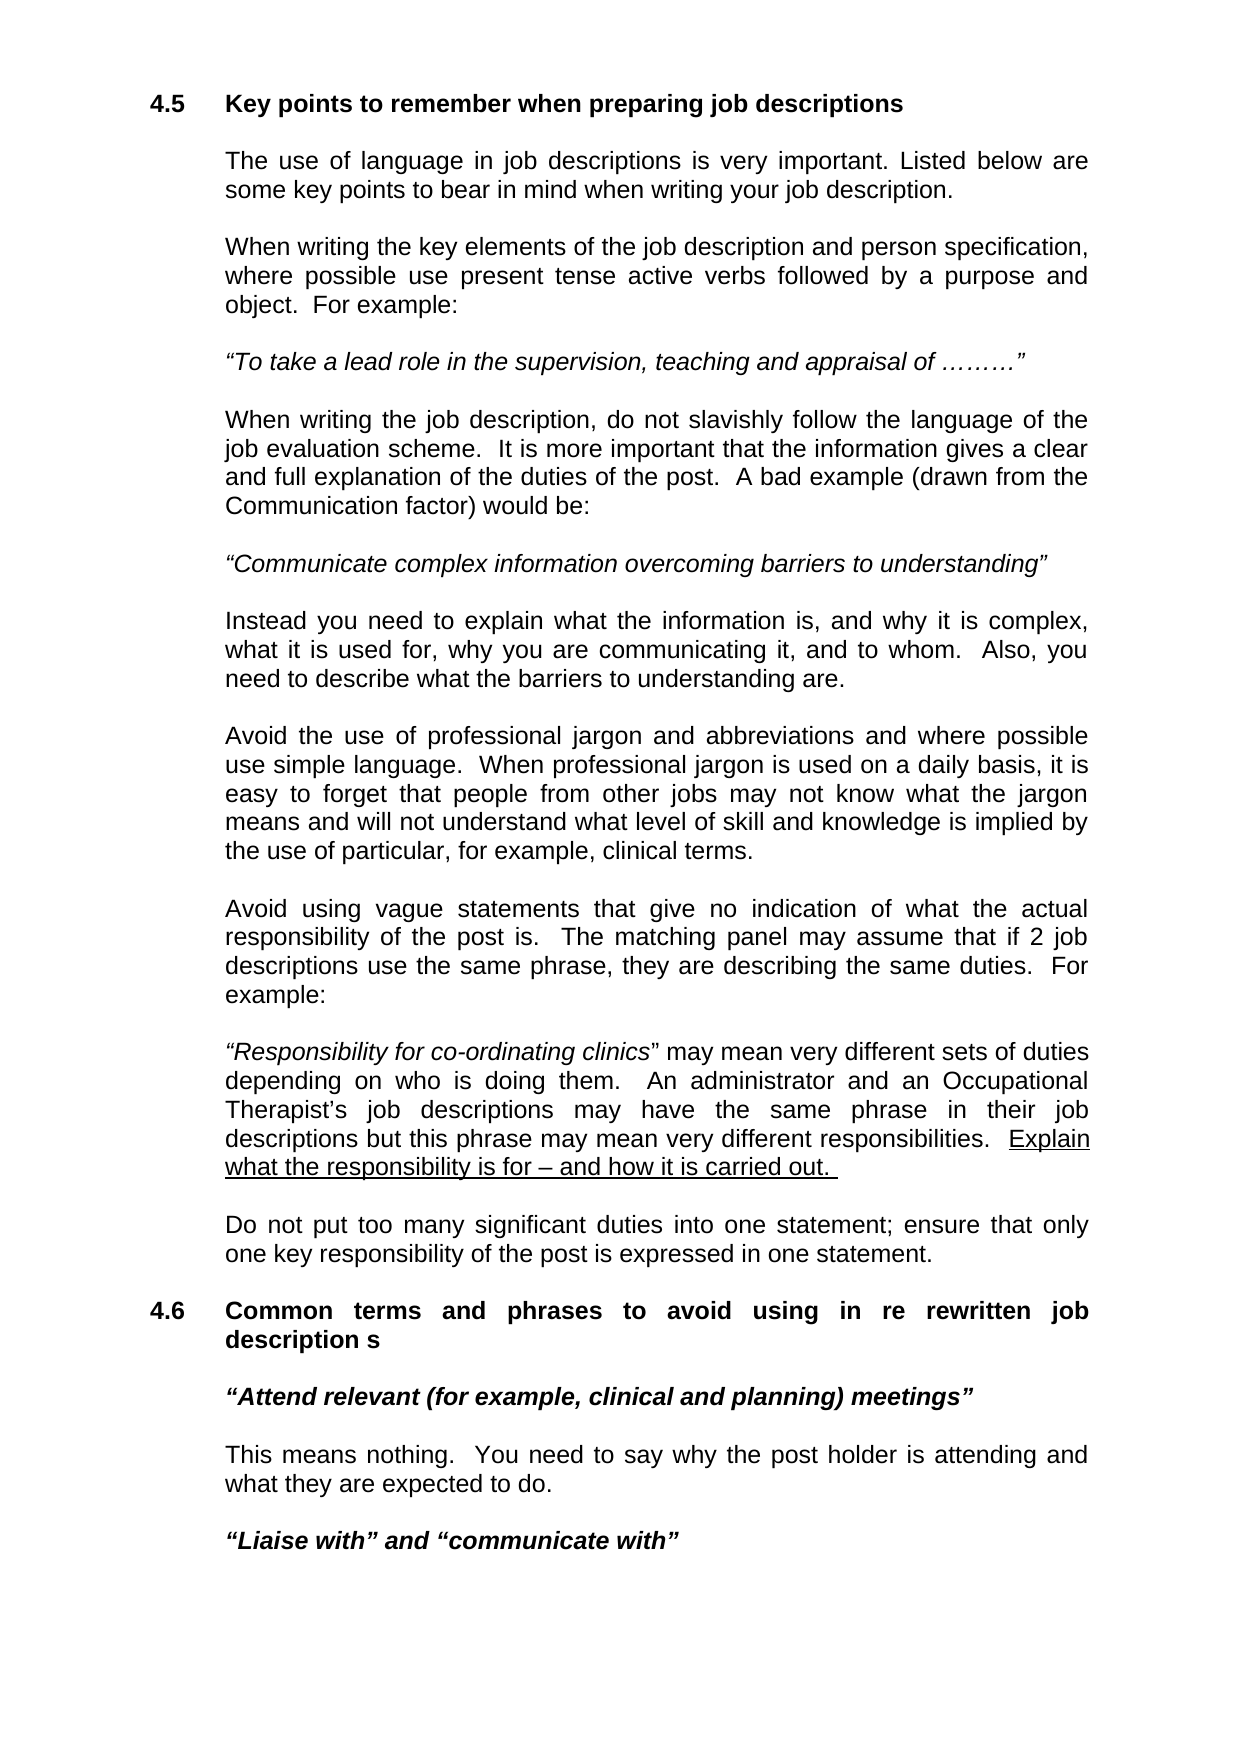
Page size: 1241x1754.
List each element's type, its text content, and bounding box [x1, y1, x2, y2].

text “Responsibility for co-ordinating clinics” may mean very different sets of duties depending on who is doing them. An administrator and an Occupational Therapist’s job descriptions may have the same phrase in their job descriptions but this phrase may mean very different responsibilities. Explain what the responsibility is for – and how it is carried out. [225, 1037, 1090, 1181]
text 4.6 Common terms and phrases to avoid using in re rewritten job description s [150, 1296, 1090, 1354]
text “Liaise with” and “communicate with” [150, 1526, 1090, 1555]
text 4.5 Key points to remember when preparing job descriptions [150, 89, 1090, 117]
text This means nothing. You need to say why the post holder is attending and what they are expected to do. [225, 1440, 1090, 1497]
text “Attend relevant (for example, clinical and planning) meetings” [150, 1382, 1090, 1411]
text When writing the job description, do not slavishly follow the language of the job evaluation scheme. It is more important that the information gives a clear and full explanation of the duties of the post. A bad example (drawn from the Communication factor) would be: [225, 405, 1090, 520]
text The use of language in job descriptions is very important. Listed below are some key points to bear in mind when writing your job description. [225, 146, 1090, 204]
text Avoid the use of professional jargon and abbreviations and where possible use simple language. When professional jargon is used on a daily basis, it is easy to forget that people from other jobs may not know what the jargon means and will not understand what level of skill and knowledge is implied by the use of particular, for example, clinical terms. [225, 721, 1090, 865]
text When writing the key elements of the job description and person specification, where possible use present tense active verbs followed by a purpose and object. For example: [225, 232, 1090, 319]
text Avoid using vague statements that give no indication of what the actual responsibility of the post is. The matching panel may assume that if 2 job descriptions use the same phrase, they are describing the same duties. For example: [225, 894, 1090, 1009]
text Instead you need to explain what the information is, and why it is complex, what it is used for, why you are communicating it, and to whom. Also, you need to describe what the barriers to understanding are. [225, 606, 1090, 692]
text “To take a lead role in the supervision, teaching and appraisal of ………” [150, 347, 1090, 376]
text Do not put too many significant duties into one statement; ensure that only one key responsibility of the post is expressed in one statement. [225, 1210, 1090, 1267]
text “Communicate complex information overcoming barriers to understanding” [150, 549, 1090, 577]
